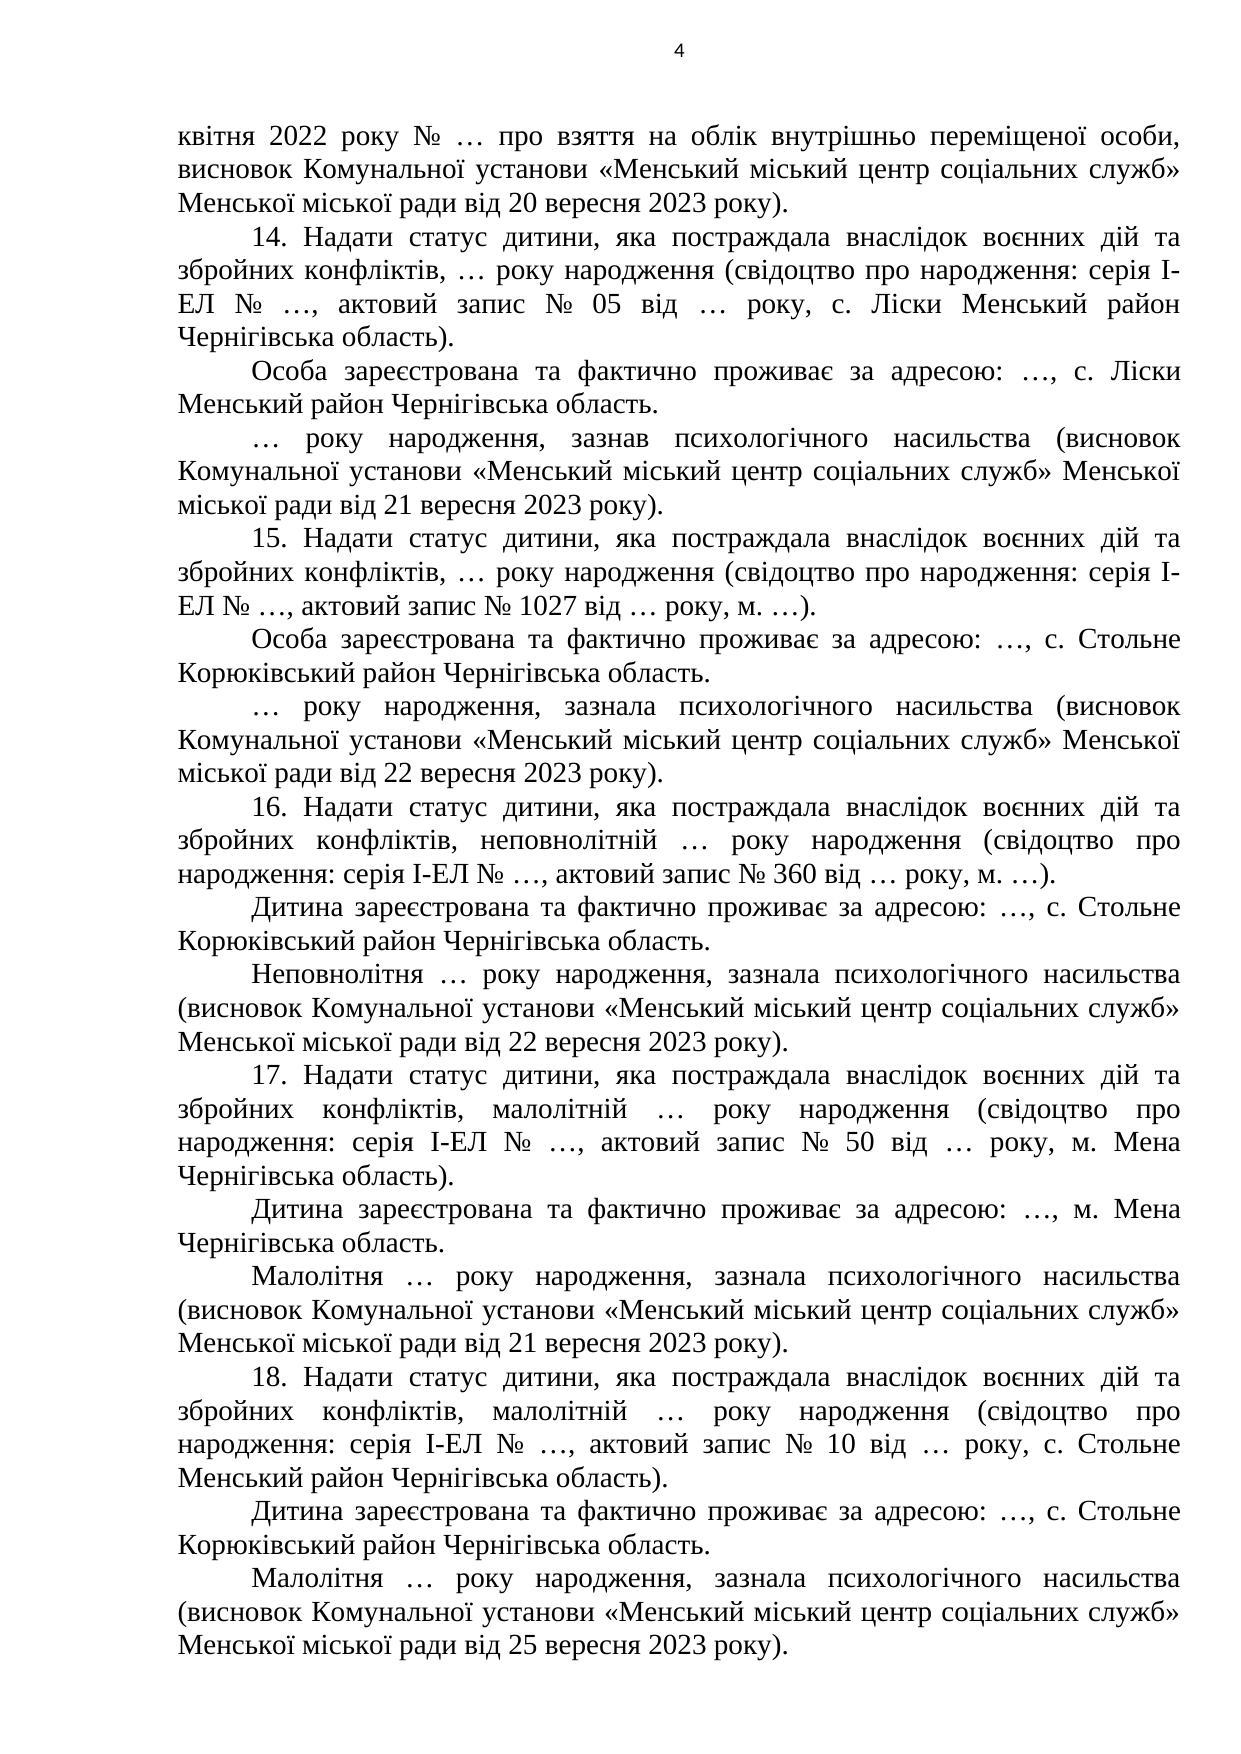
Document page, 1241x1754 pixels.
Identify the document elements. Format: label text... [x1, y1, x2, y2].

text Неповнолітня … року народження, зазнала психологічного насильства (висновок Комунальної установи «Менський міський центр соціальних служб» Менської міської ради від 22 вересня 2023 року). [177, 957, 1181, 1057]
text Дитина зареєстрована та фактично проживає за адресою: …, с. Стольне Корюківський район Чернігівська область. [177, 1493, 1181, 1560]
text … року народження, зазнав психологічного насильства (висновок Комунальної установи «Менський міський центр соціальних служб» Менської міської ради від 21 вересня 2023 року). [177, 420, 1181, 521]
text Особа зареєстрована та фактично проживає за адресою: …, с. Ліски Менський район Чернігівська область. [177, 353, 1181, 420]
text 17. Надати статус дитини, яка постраждала внаслідок воєнних дій та збройних конфліктів, малолітній … року народження (свідоцтво про народження: серія І-ЕЛ № …, актовий запис № 50 від … року, м. Мена Чернігівська область). [177, 1057, 1181, 1191]
text 18. Надати статус дитини, яка постраждала внаслідок воєнних дій та збройних конфліктів, малолітній … року народження (свідоцтво про народження: серія І-ЕЛ № …, актовий запис № 10 від … року, с. Стольне Менський район Чернігівська область). [177, 1359, 1181, 1493]
text 16. Надати статус дитини, яка постраждала внаслідок воєнних дій та збройних конфліктів, неповнолітній … року народження (свідоцтво про народження: серія І-ЕЛ № …, актовий запис № 360 від … року, м. …). [177, 789, 1181, 889]
text Дитина зареєстрована та фактично проживає за адресою: …, с. Стольне Корюківський район Чернігівська область. [177, 889, 1181, 957]
text Особа зареєстрована та фактично проживає за адресою: …, с. Стольне Корюківський район Чернігівська область. [177, 621, 1181, 688]
text Малолітня … року народження, зазнала психологічного насильства (висновок Комунальної установи «Менський міський центр соціальних служб» Менської міської ради від 21 вересня 2023 року). [177, 1258, 1181, 1359]
text Дитина зареєстрована та фактично проживає за адресою: …, м. Мена Чернігівська область. [177, 1191, 1181, 1258]
text Малолітня … року народження, зазнала психологічного насильства (висновок Комунальної установи «Менський міський центр соціальних служб» Менської міської ради від 25 вересня 2023 року). [177, 1560, 1181, 1661]
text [177, 118, 1181, 219]
text 14. Надати статус дитини, яка постраждала внаслідок воєнних дій та збройних конфліктів, … року народження (свідоцтво про народження: серія І-ЕЛ № …, актовий запис № 05 від … року, с. Ліски Менський район Чернігівська область). [177, 219, 1181, 353]
text 15. Надати статус дитини, яка постраждала внаслідок воєнних дій та збройних конфліктів, … року народження (свідоцтво про народження: серія І-ЕЛ № …, актовий запис № 1027 від … року, м. …). [177, 521, 1181, 621]
text … року народження, зазнала психологічного насильства (висновок Комунальної установи «Менський міський центр соціальних служб» Менської міської ради від 22 вересня 2023 року). [177, 688, 1181, 789]
